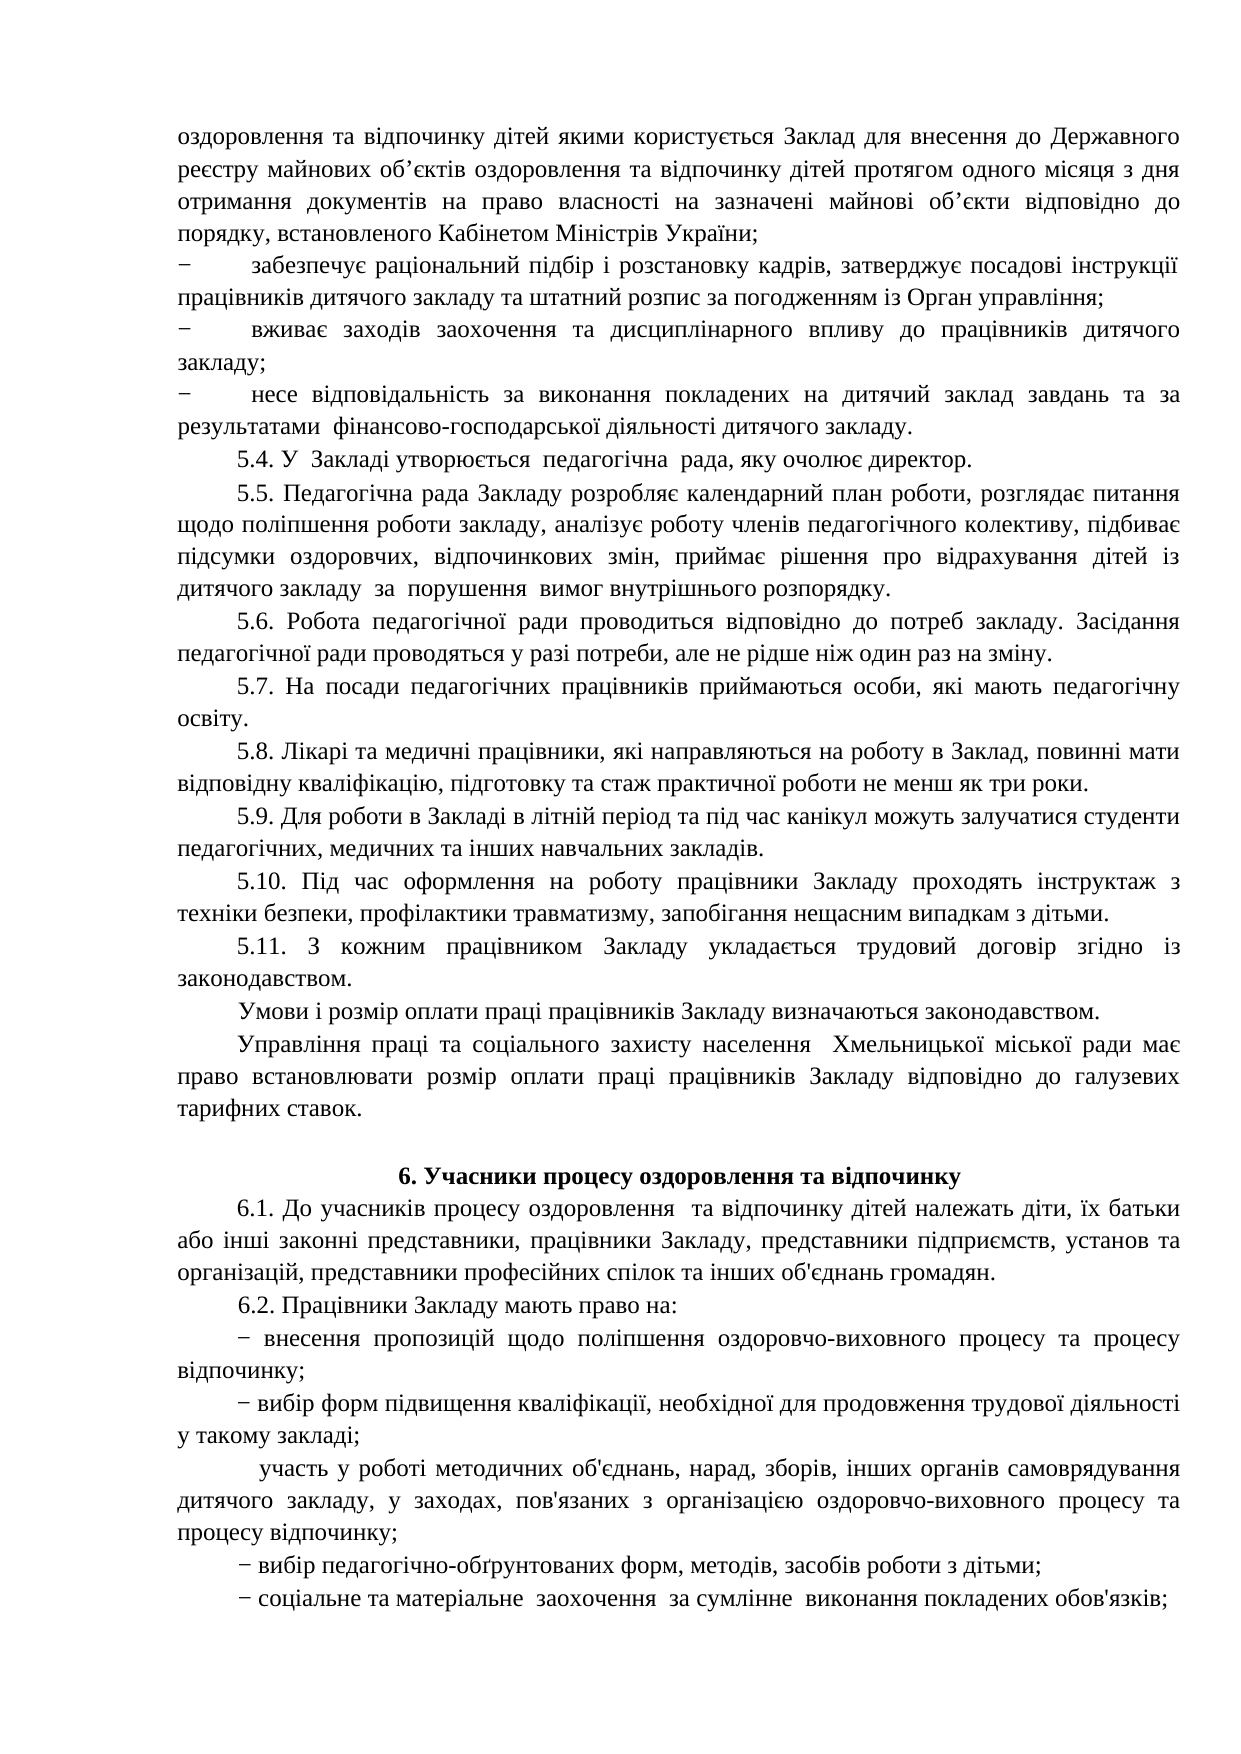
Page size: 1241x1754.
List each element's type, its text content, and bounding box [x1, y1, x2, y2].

text − вибір форм підвищення кваліфікації, необхідної для продовження трудової діяльності у такому закладі; [177, 1388, 1181, 1449]
text участь у роботі методичних об'єднань, нарад, зборів, інших органів самоврядування дитячого закладу, у заходах, пов'язаних з організацією оздоровчо-виховного процесу та процесу відпочинку; [177, 1453, 1181, 1546]
text 5.7. На посади педагогічних працівників приймаються особи, які мають педагогічну освіту. [177, 671, 1181, 732]
text − внесення пропозицій щодо поліпшення оздоровчо-виховного процесу та процесу відпочинку; [177, 1323, 1181, 1384]
text 5.9. Для роботи в Закладі в літній період та під час канікул можуть залучатися студенти педагогічних, медичних та інших навчальних закладів. [177, 801, 1181, 862]
text 5.8. Лікарі та медичні працівники, які направляються на роботу в Заклад, повинні мати відповідну кваліфікацію, підготовку та стаж практичної роботи не менш як три роки. [177, 736, 1181, 797]
text 5.6. Робота педагогічної ради проводиться відповідно до потреб закладу. Засідання педагогічної ради проводяться у разі потреби, але не рідше ніж один раз на зміну. [177, 606, 1181, 667]
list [177, 121, 1181, 247]
text 6.2. Працівники Закладу мають право на: [238, 1290, 1181, 1319]
list несе відповідальність за виконання покладених на дитячий заклад завдань та за результатами фінансово-господарської діяльності дитячого закладу. [177, 379, 1181, 440]
text 5.10. Під час оформлення на роботу працівники Закладу проходять інструктаж з техніки безпеки, профілактики травматизму, запобігання нещасним випадкам з дітьми. [177, 866, 1181, 927]
text 6.1. До учасників процесу оздоровлення та відпочинку дітей належать діти, їх батьки або інші законні представники, працівники Закладу, представники підприємств, установ та організацій, представники професійних спілок та інших об'єднань громадян. [177, 1193, 1181, 1286]
text − вибір педагогічно-обґрунтованих форм, методів, засобів роботи з дітьми; [238, 1550, 1181, 1579]
text Управління праці та соціального захисту населення Хмельницької міської ради має право встановлювати розмір оплати праці працівників Закладу відповідно до галузевих тарифних ставок. [177, 1029, 1181, 1122]
subtitle 6. Учасники процесу оздоровлення та відпочинку [178, 1161, 1181, 1189]
text − соціальне та матеріальне заохочення за сумлінне виконання покладених обов'язків; [238, 1583, 1181, 1612]
text 5.4. У Закладі утворюється педагогічна рада, яку очолює директор. [177, 444, 1181, 473]
list забезпечує раціональний підбір і розстановку кадрів, затверджує посадові інструкції працівників дитячого закладу та штатний розпис за погодженням із Орган управління; [177, 250, 1179, 311]
text 5.11. З кожним працівником Закладу укладається трудовий договір згідно із законодавством. [177, 931, 1181, 992]
list вживає заходів заохочення та дисциплінарного впливу до працівників дитячого закладу; [177, 314, 1181, 376]
text Умови і розмір оплати праці працівників Закладу визначаються законодавством. [238, 996, 1181, 1025]
text 5.5. Педагогічна рада Закладу розробляє календарний план роботи, розглядає питання щодо поліпшення роботи закладу, аналізує роботу членів педагогічного колективу, підбиває підсумки оздоровчих, відпочинкових змін, приймає рішення про відрахування дітей із дитячого закладу за порушення вимог внутрішнього розпорядку. [177, 478, 1181, 602]
